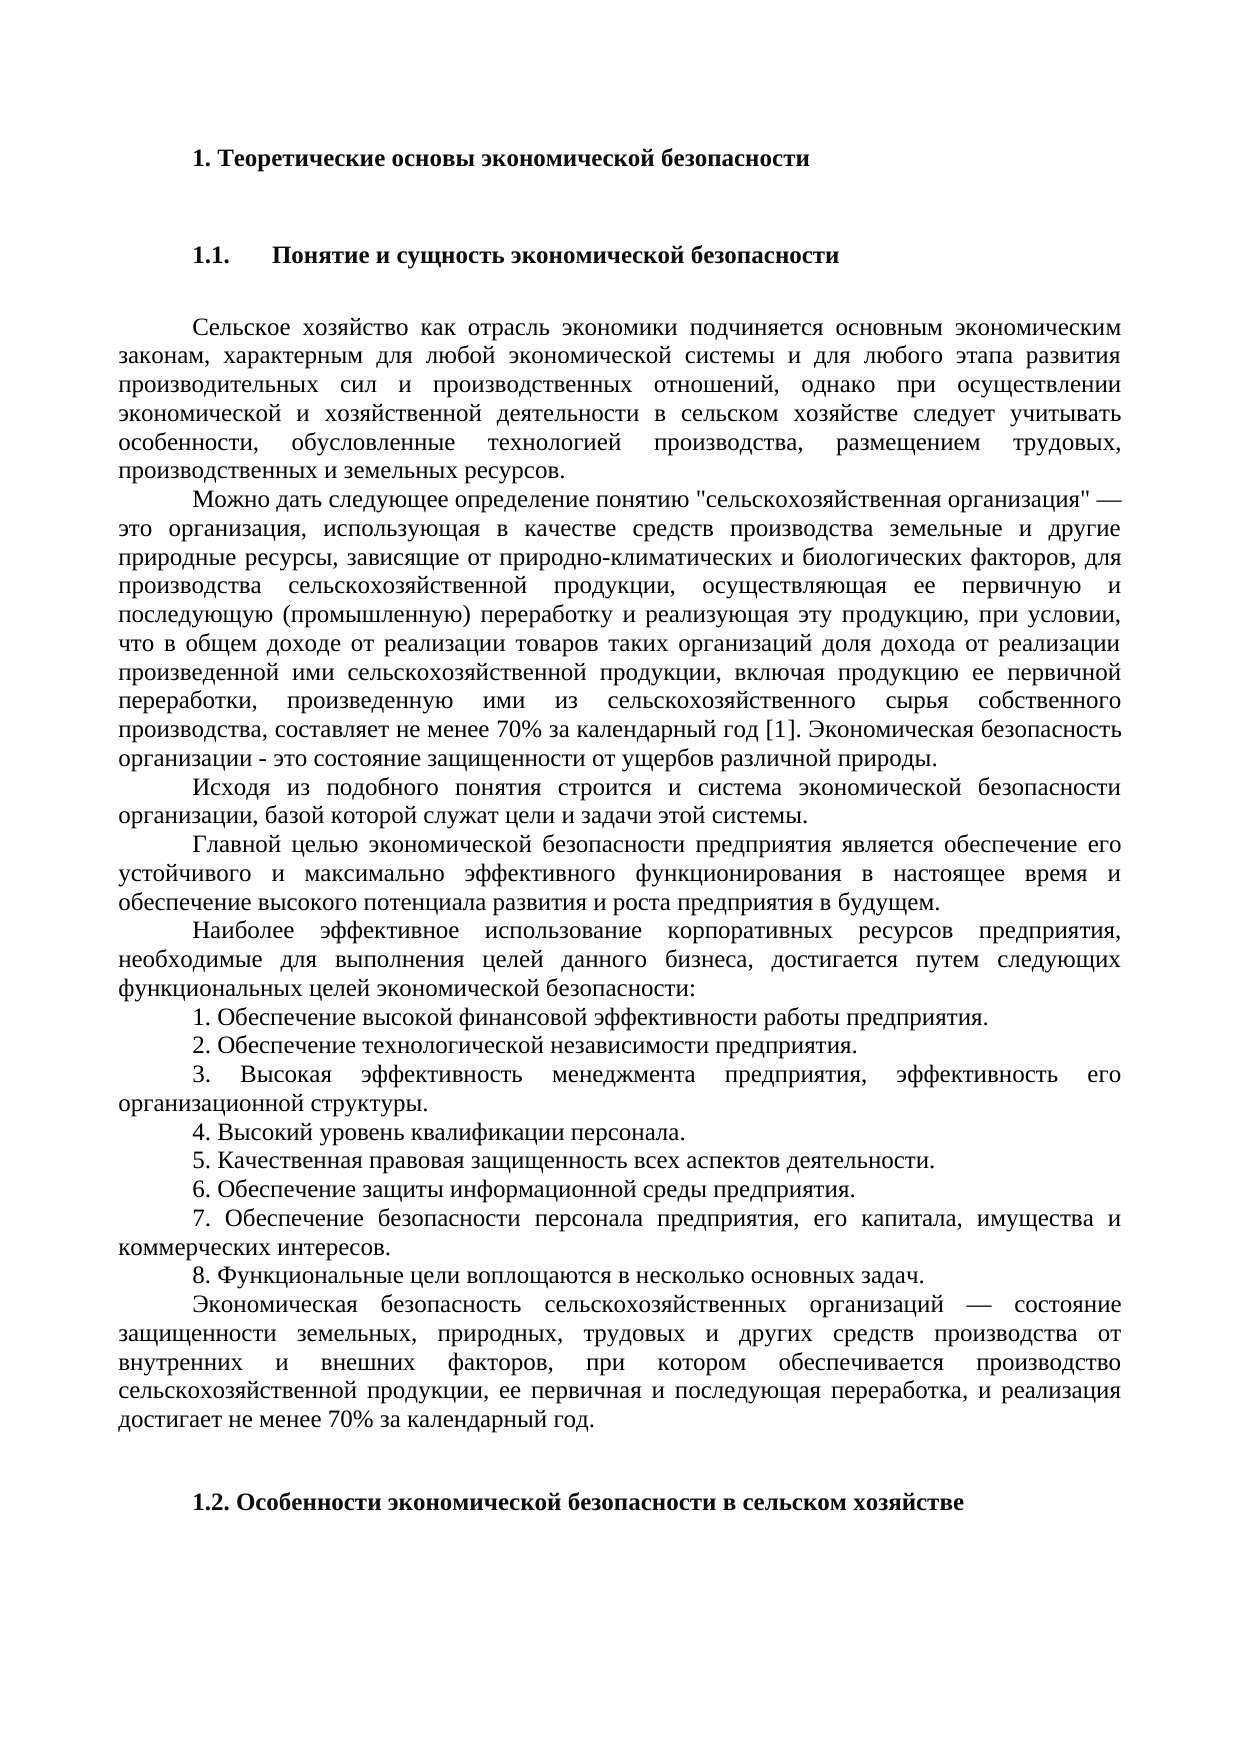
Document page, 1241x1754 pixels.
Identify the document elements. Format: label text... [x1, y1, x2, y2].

text Можно дать следующее определение понятию "сельскохозяйственная организация" — это организация, использующая в качестве средств производства земельные и другие природные ресурсы, зависящие от природно-климатических и биологических факторов, для производства сельскохозяйственной продукции, осуществляющая ее первичную и последующую (промышленную) переработку и реализующая эту продукцию, при условии, что в общем доходе от реализации товаров таких организаций доля дохода от реализации произведенной ими сельскохозяйственной продукции, включая продукцию ее первичной переработки, произведенную ими из сельскохозяйственного сырья собственного производства, составляет не менее 70% за календарный год [1]. Экономическая безопасность организации - это состояние защищенности от ущербов различной природы. [118, 484, 1122, 772]
subtitle Понятие и сущность экономической безопасности [192, 240, 1122, 269]
subtitle 1. Теоретические основы экономической безопасности [118, 143, 1122, 172]
text Наиболее эффективное использование корпоративных ресурсов предприятия, необходимые для выполнения целей данного бизнеса, достигается путем следующих функциональных целей экономической безопасности: [118, 916, 1122, 1002]
text 2. Обеспечение технологической независимости предприятия. [118, 1031, 1122, 1059]
text 4. Высокий уровень квалификации персонала. [118, 1117, 1122, 1146]
text Сельское хозяйство как отрасль экономики подчиняется основным экономическим законам, характерным для любой экономической системы и для любого этапа развития производительных сил и производственных отношений, однако при осуществлении экономической и хозяйственной деятельности в сельском хозяйстве следует учитывать особенности, обусловленные технологией производства, размещением трудовых, производственных и земельных ресурсов. [118, 312, 1122, 484]
text Главной целью экономической безопасности предприятия является обеспечение его устойчивого и максимально эффективного функционирования в настоящее время и обеспечение высокого потенциала развития и роста предприятия в будущем. [118, 829, 1122, 916]
text Экономическая безопасность сельскохозяйственных организаций — состояние защищенности земельных, природных, трудовых и других средств производства от внутренних и внешних факторов, при котором обеспечивается производство сельскохозяйственной продукции, ее первичная и последующая переработка, и реализация достигает не менее 70% за календарный год. [118, 1289, 1122, 1433]
text 3. Высокая эффективность менеджмента предприятия, эффективность его организационной структуры. [118, 1059, 1122, 1117]
text 5. Качественная правовая защищенность всех аспектов деятельности. [118, 1146, 1122, 1174]
text 8. Функциональные цели воплощаются в несколько основных задач. [118, 1261, 1122, 1289]
subtitle 1.2. Особенности экономической безопасности в сельском хозяйстве [118, 1487, 1122, 1516]
text 1. Обеспечение высокой финансовой эффективности работы предприятия. [118, 1002, 1122, 1031]
text 6. Обеспечение защиты информационной среды предприятия. [118, 1174, 1122, 1203]
text Исходя из подобного понятия строится и система экономической безопасности организации, базой которой служат цели и задачи этой системы. [118, 772, 1122, 829]
text 7. Обеспечение безопасности персонала предприятия, его капитала, имущества и коммерческих интересов. [118, 1203, 1122, 1261]
